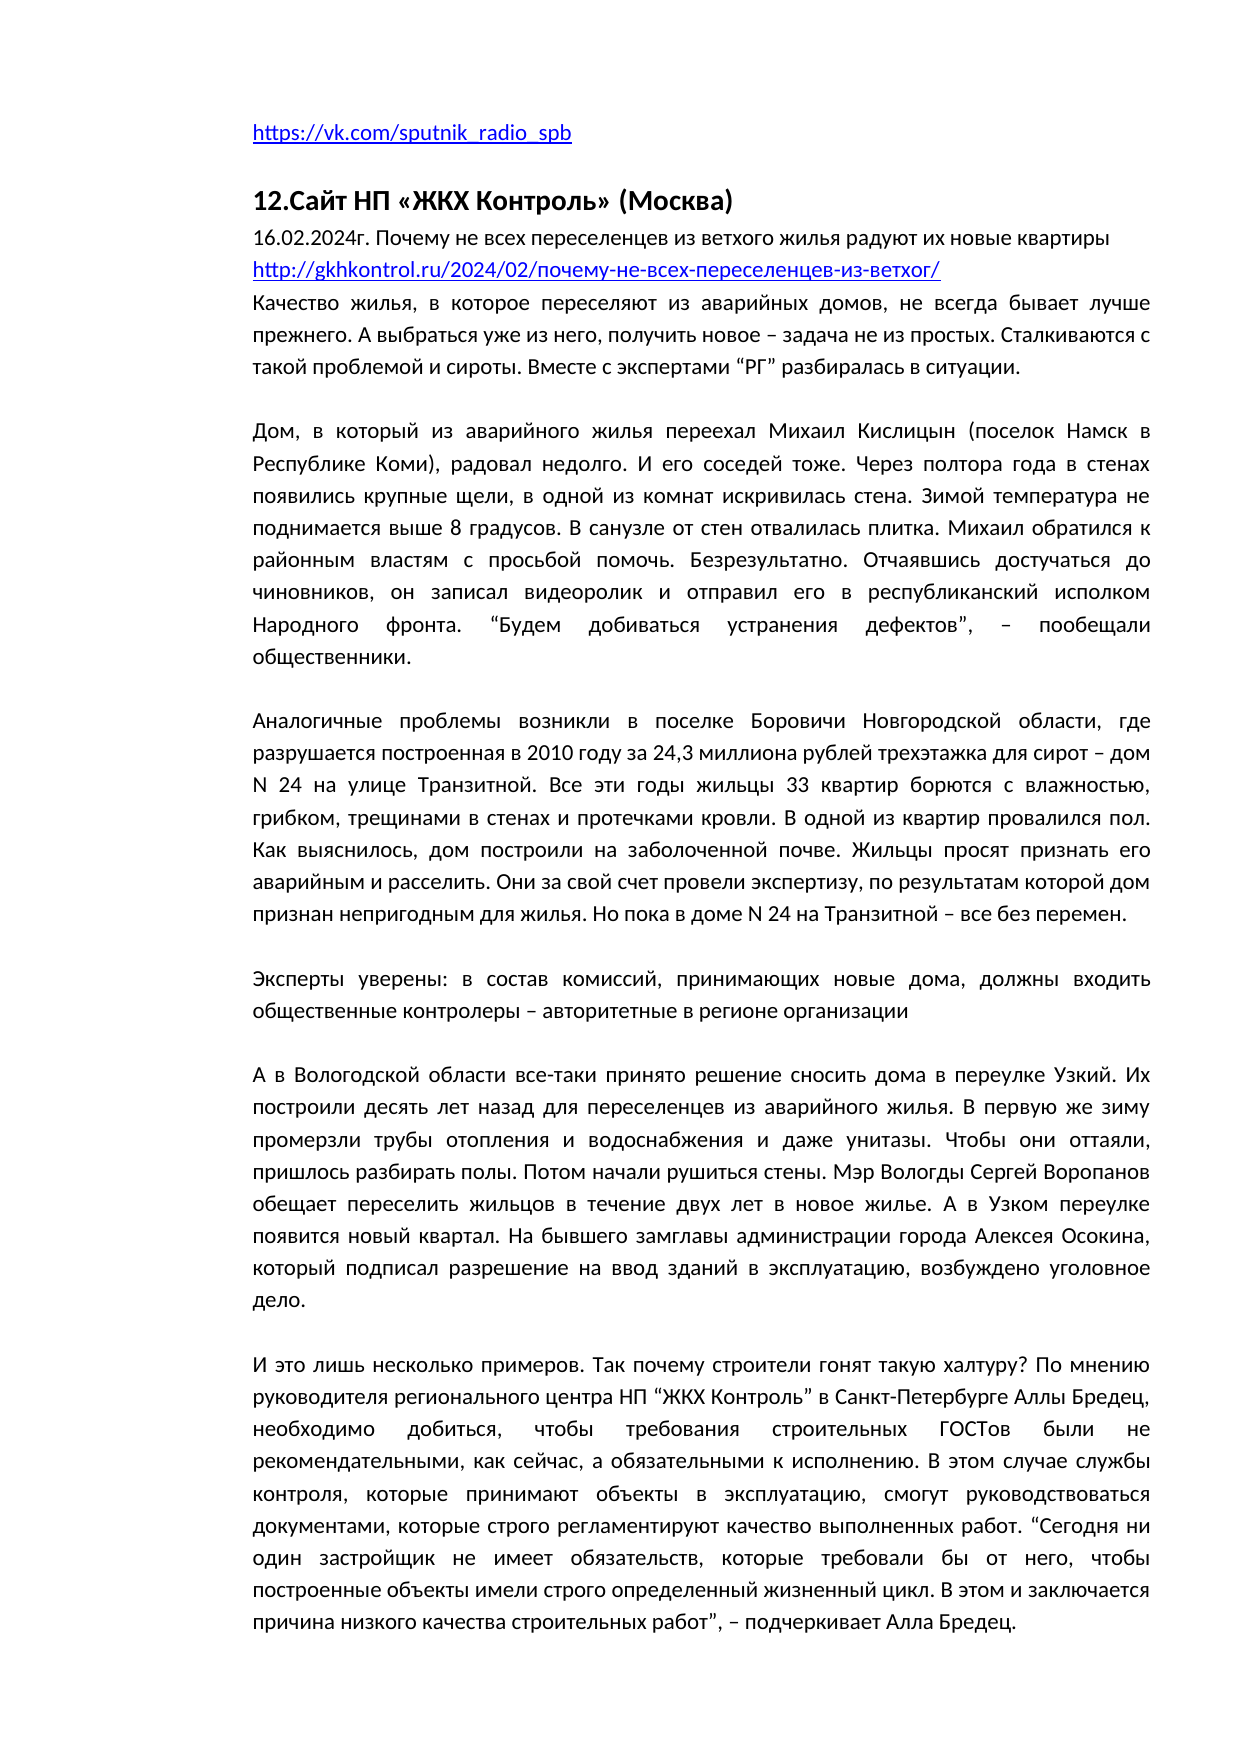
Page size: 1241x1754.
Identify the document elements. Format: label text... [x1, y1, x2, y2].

list Аналогичные проблемы возникли в поселке Боровичи Новгородской области, где разрушается построенная в 2010 году за 24,3 миллиона рублей трехэтажка для сирот – дом N 24 на улице Транзитной. Все эти годы жильцы 33 квартир борются с влажностью, грибком, трещинами в стенах и протечками кровли. В одной из квартир провалился пол. Как выяснилось, дом построили на заболоченной почве. Жильцы просят признать его аварийным и расселить. Они за свой счет провели экспертизу, по результатам которой дом признан непригодным для жилья. Но пока в доме N 24 на Транзитной – все без перемен. [252, 706, 1152, 927]
list https://vk.com/sputnik_radio_spb [252, 118, 1152, 146]
list 16.02.2024г. Почему не всех переселенцев из ветхого жилья радуют их новые квартиры [252, 223, 1152, 251]
list И это лишь несколько примеров. Так почему строители гонят такую халтуру? По мнению руководителя регионального центра НП “ЖКХ Контроль” в Санкт-Петербурге Аллы Бредец, необходимо добиться, чтобы требования строительных ГОСТов были не рекомендательными, как сейчас, а обязательными к исполнению. В этом случае службы контроля, которые принимают объекты в эксплуатацию, смогут руководствоваться документами, которые строго регламентируют качество выполненных работ. “Сегодня ни один застройщик не имеет обязательств, которые требовали бы от него, чтобы построенные объекты имели строго определенный жизненный цикл. В этом и заключается причина низкого качества строительных работ”, – подчеркивает Алла Бредец. [252, 1350, 1152, 1636]
list А в Вологодской области все-таки принято решение сносить дома в переулке Узкий. Их построили десять лет назад для переселенцев из аварийного жилья. В первую же зиму промерзли трубы отопления и водоснабжения и даже унитазы. Чтобы они оттаяли, пришлось разбирать полы. Потом начали рушиться стены. Мэр Вологды Сергей Воропанов обещает переселить жильцов в течение двух лет в новое жилье. А в Узком переулке появится новый квартал. На бывшего замглавы администрации города Алексея Осокина, который подписал разрешение на ввод зданий в эксплуатацию, возбуждено уголовное дело. [252, 1060, 1152, 1314]
list Качество жилья, в которое переселяют из аварийных домов, не всегда бывает лучше прежнего. А выбраться уже из него, получить новое – задача не из простых. Сталкиваются с такой проблемой и сироты. Вместе с экспертами “РГ” разбиралась в ситуации. [252, 288, 1152, 380]
list Дом, в который из аварийного жилья переехал Михаил Кислицын (поселок Намск в Республике Коми), радовал недолго. И его соседей тоже. Через полтора года в стенах появились крупные щели, в одной из комнат искривилась стена. Зимой температура не поднимается выше 8 градусов. В санузле от стен отвалилась плитка. Михаил обратился к районным властям с просьбой помочь. Безрезультатно. Отчаявшись достучаться до чиновников, он записал видеоролик и отправил его в республиканский исполком Народного фронта. “Будем добиваться устранения дефектов”, – пообещали общественники. [252, 417, 1152, 670]
list Эксперты уверены: в состав комиссий, принимающих новые дома, должны входить общественные контролеры – авторитетные в регионе организации [252, 964, 1152, 1024]
list 12.Сайт НП «ЖКХ Контроль» (Москва) [252, 182, 1152, 218]
list http://gkhkontrol.ru/2024/02/почему-не-всех-переселенцев-из-ветхог/ [252, 256, 1152, 284]
